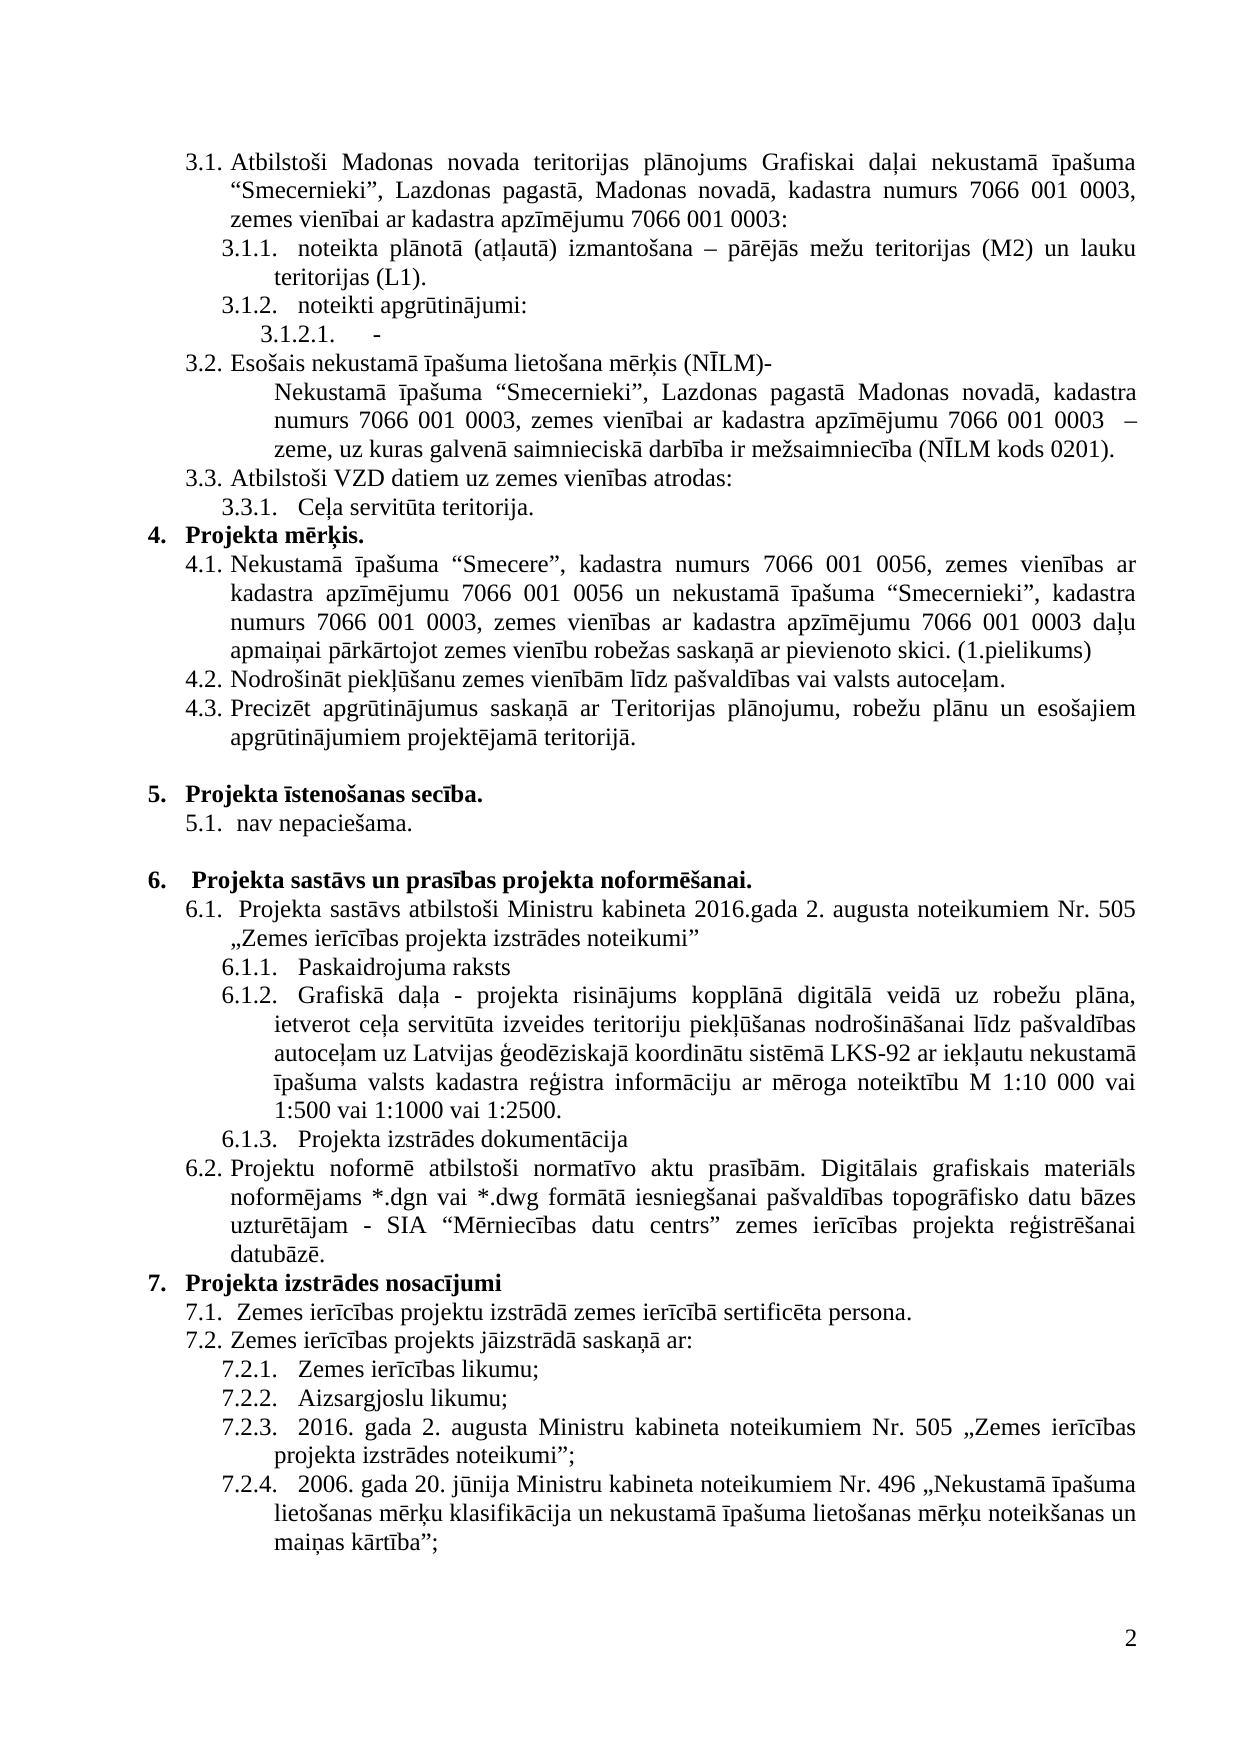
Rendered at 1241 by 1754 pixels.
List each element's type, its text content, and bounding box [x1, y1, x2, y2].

list noteikta plānotā (atļautā) izmantošana – pārējās mežu teritorijas (M2) un lauku teritorijas (L1). [221, 233, 1137, 291]
list noteikti apgrūtinājumi: [221, 291, 1137, 319]
list Nodrošināt piekļūšanu zemes vienībām līdz pašvaldības vai valsts autoceļam. [185, 664, 1137, 693]
list Projektu noformē atbilstoši normatīvo aktu prasībām. Digitālais grafiskais materiāls noformējams *.dgn vai *.dwg formātā iesniegšanai pašvaldības topogrāfisko datu bāzes uzturētājam - SIA “Mērniecības datu centrs” zemes ierīcības projekta reģistrēšanai datubāzē. [185, 1153, 1137, 1268]
list Projekta izstrādes nosacījumi [148, 1268, 1137, 1297]
list Projekta īstenošanas secība. [148, 779, 1137, 808]
list - [260, 319, 1137, 348]
list 2016. gada 2. augusta Ministru kabineta noteikumiem Nr. 505 „Zemes ierīcības projekta izstrādes noteikumi”; [221, 1412, 1137, 1469]
list Zemes ierīcības likumu; [221, 1354, 1137, 1383]
list Atbilstoši Madonas novada teritorijas plānojums Grafiskai daļai nekustamā īpašuma “Smecernieki”, Lazdonas pagastā, Madonas novadā, kadastra numurs 7066 001 0003, zemes vienībai ar kadastra apzīmējumu 7066 001 0003: [185, 147, 1137, 233]
list nav nepaciešama. [185, 808, 1137, 837]
list Aizsargjoslu likumu; [221, 1383, 1137, 1412]
list Zemes ierīcības projektu izstrādā zemes ierīcībā sertificēta persona. [185, 1297, 1137, 1326]
list 2006. gada 20. jūnija Ministru kabineta noteikumiem Nr. 496 „Nekustamā īpašuma lietošanas mērķu klasifikācija un nekustamā īpašuma lietošanas mērķu noteikšanas un maiņas kārtība”; [221, 1469, 1137, 1556]
list Precizēt apgrūtinājumus saskaņā ar Teritorijas plānojumu, robežu plānu un esošajiem apgrūtinājumiem projektējamā teritorijā. [185, 693, 1137, 751]
list Nekustamā īpašuma “Smecernieki”, Lazdonas pagastā Madonas novadā, kadastra numurs 7066 001 0003, zemes vienībai ar kadastra apzīmējumu 7066 001 0003 – zeme, uz kuras galvenā saimnieciskā darbība ir mežsaimniecība (NĪLM kods 0201). [274, 377, 1137, 463]
list Projekta sastāvs un prasības projekta noformēšanai. [148, 866, 1137, 894]
list Grafiskā daļa - projekta risinājums kopplānā digitālā veidā uz robežu plāna, ietverot ceļa servitūta izveides teritoriju piekļūšanas nodrošināšanai līdz pašvaldības autoceļam uz Latvijas ģeodēziskajā koordinātu sistēmā LKS-92 ar iekļautu nekustamā īpašuma valsts kadastra reģistra informāciju ar mēroga noteiktību M 1:10 000 vai 1:500 vai 1:1000 vai 1:2500. [221, 981, 1137, 1124]
list Projekta izstrādes dokumentācija [221, 1124, 1137, 1153]
list Esošais nekustamā īpašuma lietošana mērķis (NĪLM)- [185, 348, 1137, 377]
list Zemes ierīcības projekts jāizstrādā saskaņā ar: [185, 1326, 1137, 1354]
list Projekta sastāvs atbilstoši Ministru kabineta 2016.gada 2. augusta noteikumiem Nr. 505 „Zemes ierīcības projekta izstrādes noteikumi” [185, 894, 1137, 952]
list Projekta mērķis. [148, 521, 1137, 549]
list Nekustamā īpašuma “Smecere”, kadastra numurs 7066 001 0056, zemes vienības ar kadastra apzīmējumu 7066 001 0056 un nekustamā īpašuma “Smecernieki”, kadastra numurs 7066 001 0003, zemes vienības ar kadastra apzīmējumu 7066 001 0003 daļu apmaiņai pārkārtojot zemes vienību robežas saskaņā ar pievienoto skici. (1.pielikums) [185, 549, 1137, 664]
list Atbilstoši VZD datiem uz zemes vienības atrodas: [185, 463, 1137, 492]
list Ceļa servitūta teritorija. [221, 492, 1137, 521]
list Paskaidrojuma raksts [221, 952, 1137, 981]
